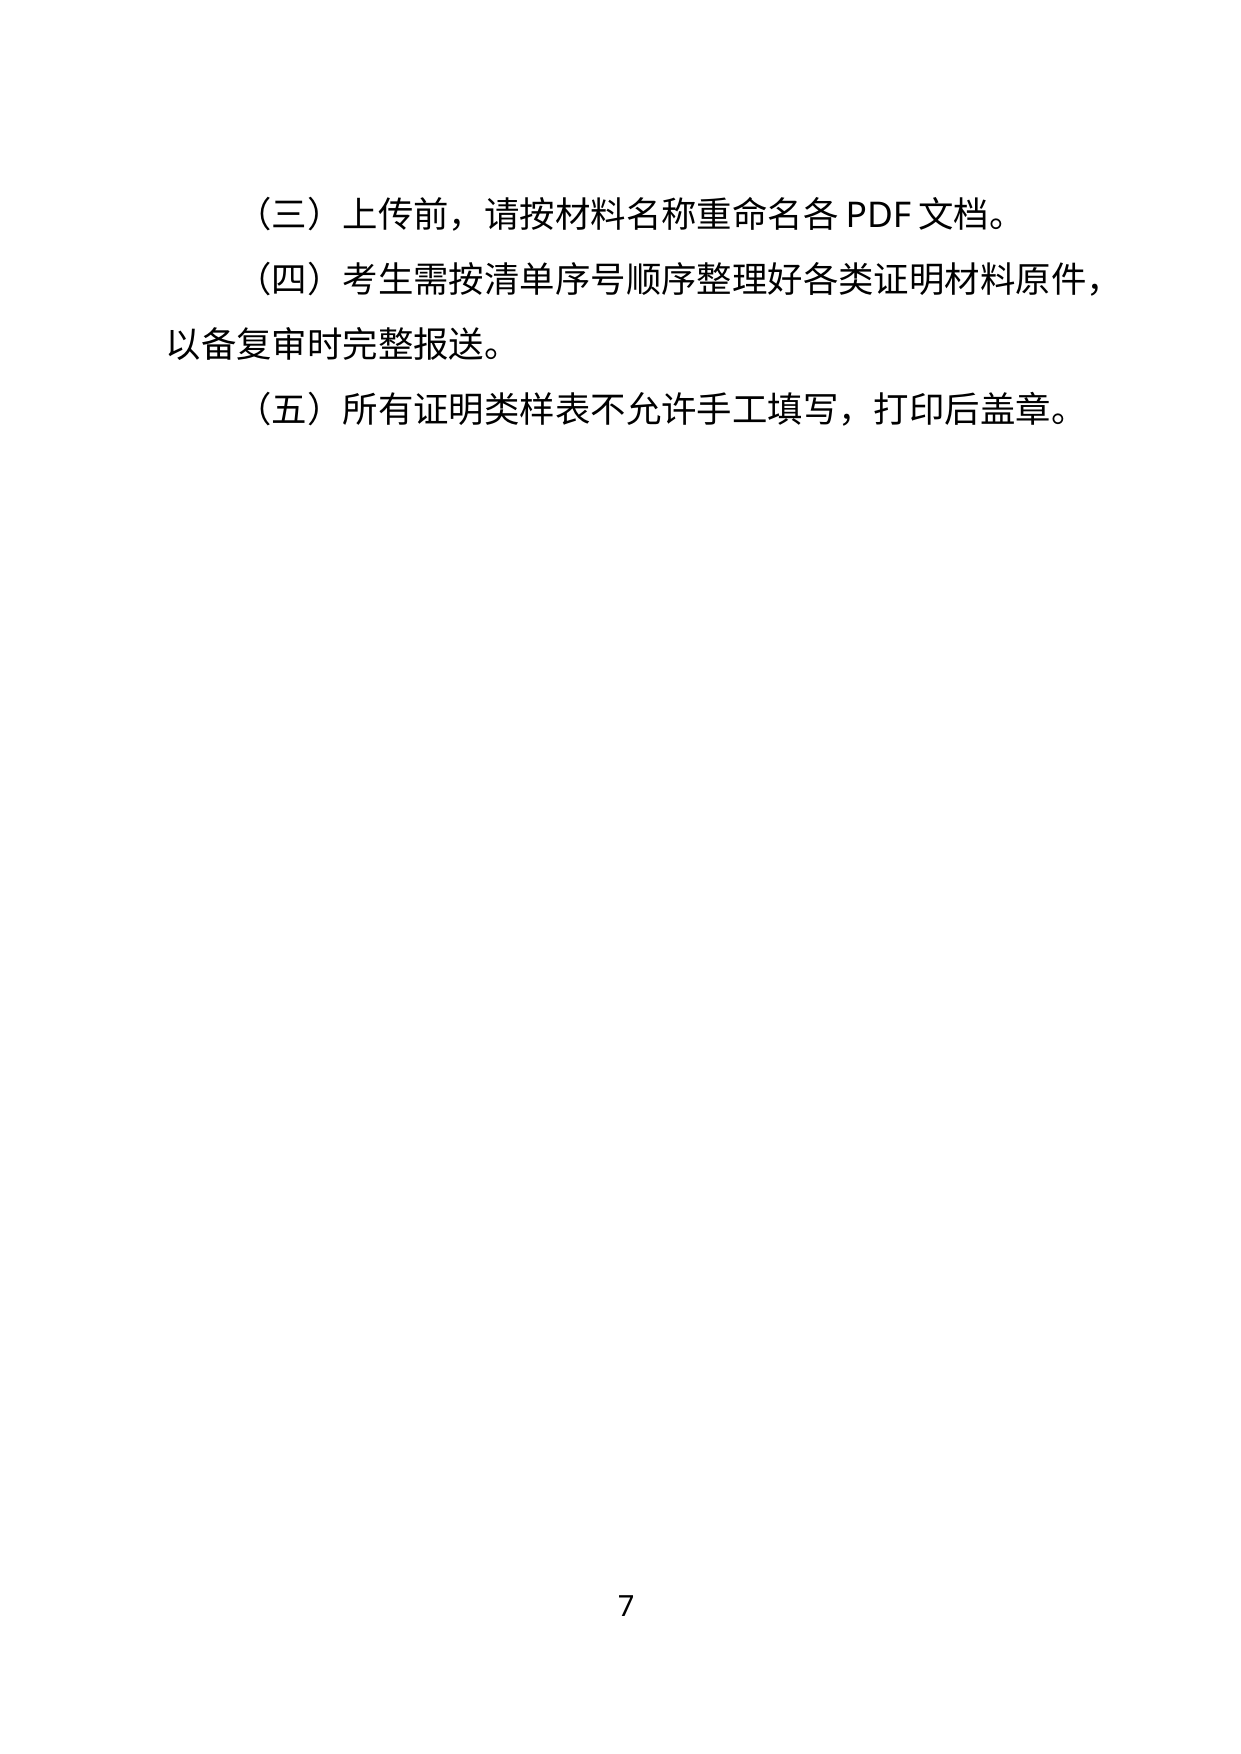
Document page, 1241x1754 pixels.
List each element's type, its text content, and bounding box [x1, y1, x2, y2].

text （四）考生需按清单序号顺序整理好各类证明材料原件，以备复审时完整报送。 [165, 245, 1087, 375]
text （三）上传前，请按材料名称重命名各PDF文档。 [165, 180, 1087, 245]
text （五）所有证明类样表不允许手工填写，打印后盖章。 [165, 375, 1087, 440]
